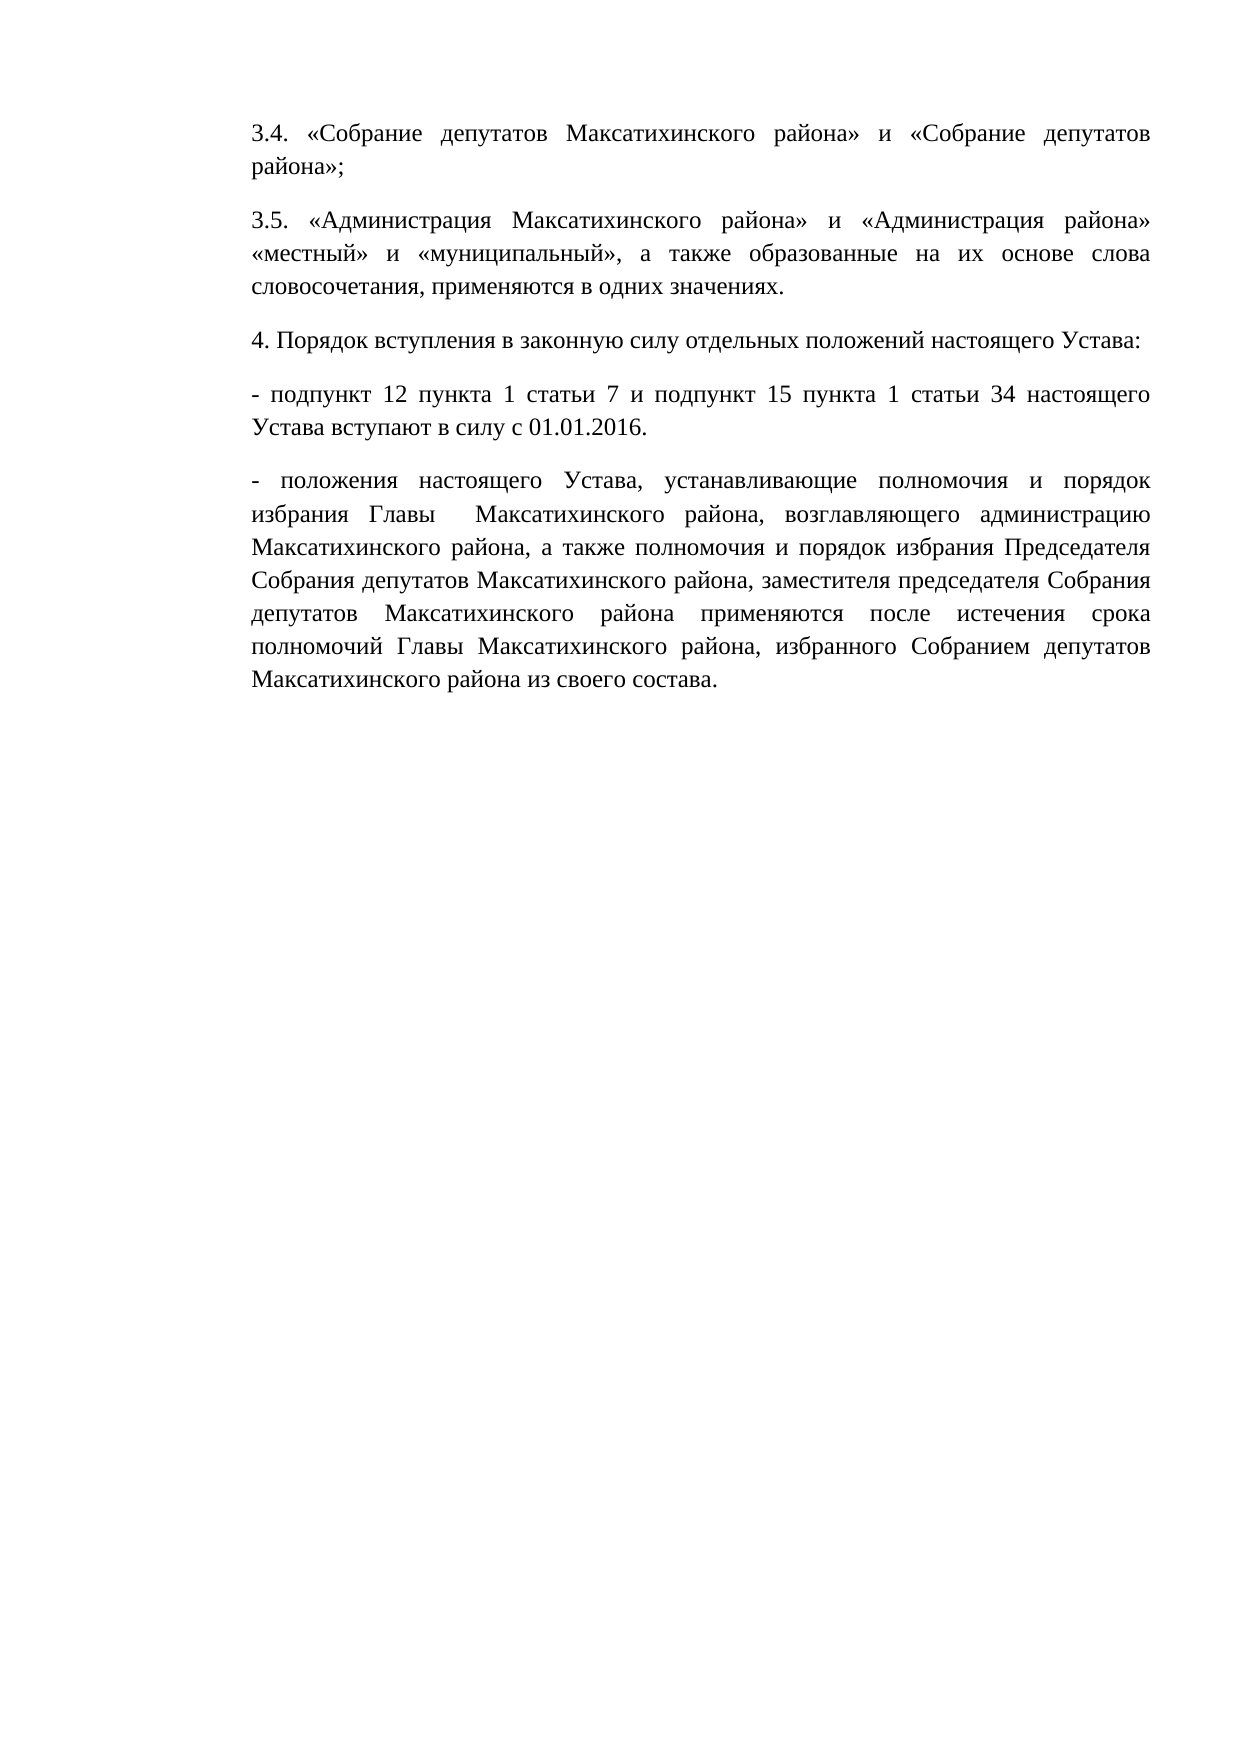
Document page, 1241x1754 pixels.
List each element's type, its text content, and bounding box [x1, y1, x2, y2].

text 3.4. «Собрание депутатов Максатихинского района» и «Собрание депутатов района»; [251, 118, 1152, 180]
text - положения настоящего Устава, устанавливающие полномочия и порядок избрания Главы Максатихинского района, возглавляющего администрацию Максатихинского района, а также полномочия и порядок избрания Председателя Собрания депутатов Максатихинского района, заместителя председателя Собрания депутатов Максатихинского района применяются после истечения срока полномочий Главы Максатихинского района, избранного Собранием депутатов Максатихинского района из своего состава. [251, 466, 1152, 692]
text 3.5. «Администрация Максатихинского района» и «Администрация района» «местный» и «муниципальный», а также образованные на их основе слова словосочетания, применяются в одних значениях. [251, 205, 1152, 300]
text 4. Порядок вступления в законную силу отдельных положений настоящего Устава: [251, 325, 1152, 354]
text - подпункт 12 пункта 1 статьи 7 и подпункт 15 пункта 1 статьи 34 настоящего Устава вступают в силу с 01.01.2016. [251, 379, 1152, 441]
